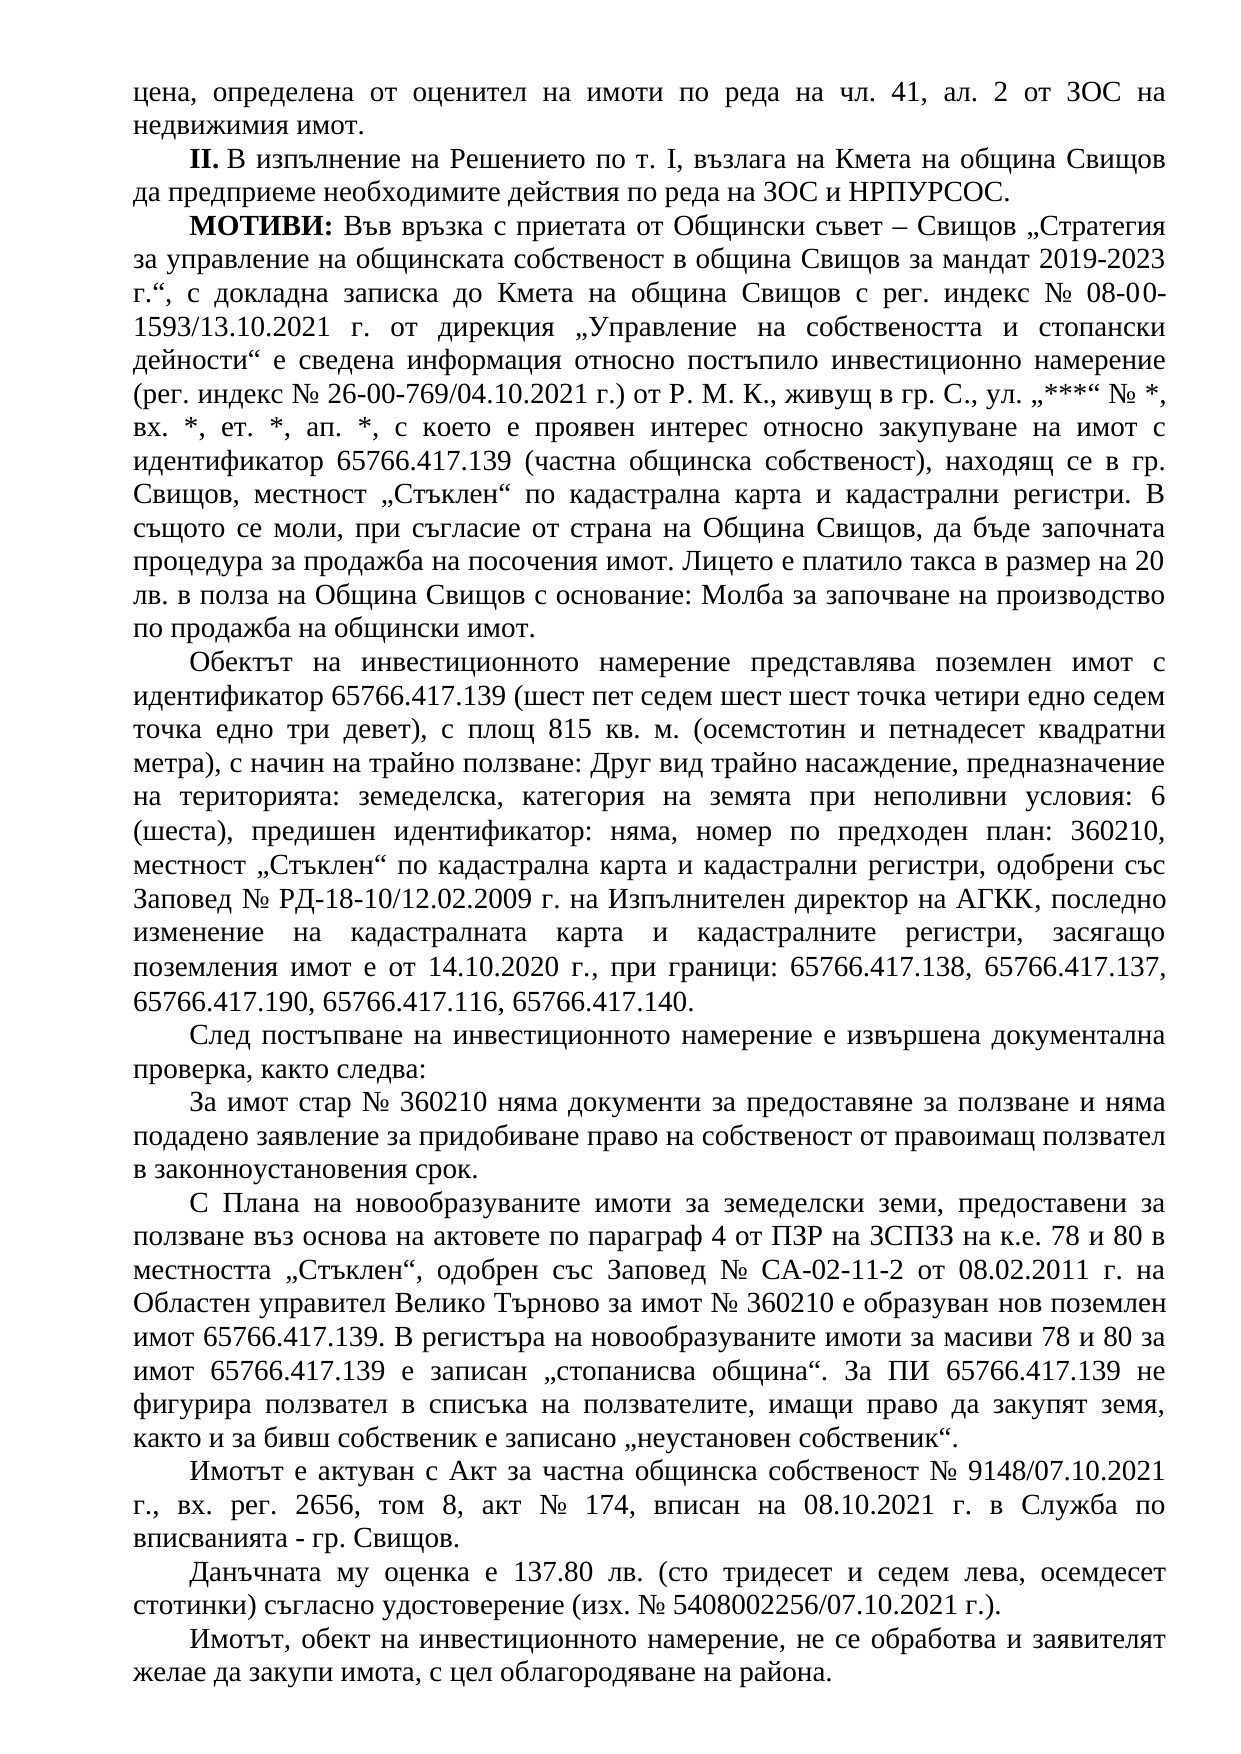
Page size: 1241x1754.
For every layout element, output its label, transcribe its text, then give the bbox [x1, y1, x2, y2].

text Имотът, обект на инвестиционното намерение, не се обработва и заявителят желае да закупи имота, с цел облагородяване на района. [133, 1621, 1167, 1688]
text След постъпване на инвестиционното намерение е извършена документална проверка, както следва: [133, 1017, 1167, 1084]
text ІІ. В изпълнение на Решението по т. I, възлага на Кмета на община Свищов да предприеме необходимите действия по реда на ЗОС и НРПУРСОС. [133, 141, 1167, 208]
text С Плана на новообразуваните имоти за земеделски земи, предоставени за ползване въз основа на актовете по параграф 4 от ПЗР на ЗСПЗЗ на к.е. 78 и 80 в местността „Стъклен“, одобрен със Заповед № СА-02-11-2 от 08.02.2011 г. на Областен управител Велико Търново за имот № 360210 е образуван нов поземлен имот 65766.417.139. В регистъра на новообразуваните имоти за масиви 78 и 80 за имот 65766.417.139 е записан „стопанисва община“. За ПИ 65766.417.139 не фигурира ползвател в списъка на ползвателите, имащи право да закупят земя, както и за бивш собственик е записано „неустановен собственик“. [133, 1185, 1167, 1453]
text Имотът е актуван с Акт за частна общинска собственост № 9148/07.10.2021 г., вх. рег. 2656, том 8, акт № 174, вписан на 08.10.2021 г. в Служба по вписванията - гр. Свищов. [133, 1453, 1167, 1554]
text Обектът на инвестиционното намерение представлява поземлен имот с идентификатор 65766.417.139 (шест пет седем шест шест точка четири едно седем точка едно три девет), с площ 815 кв. м. (осемстотин и петнадесет квадратни метра), с начин на трайно ползване: Друг вид трайно насаждение, предназначение на територията: земеделска, категория на земята при неполивни условия: 6 (шеста), предишен идентификатор: няма, номер по предходен план: 360210, местност „Стъклен“ по кадастрална карта и кадастрални регистри, одобрени със Заповед № РД-18-10/12.02.2009 г. на Изпълнителен директор на АГКК, последно изменение на кадастралната карта и кадастралните регистри, засягащо поземления имот е от 14.10.2020 г., при граници: 65766.417.138, 65766.417.137, 65766.417.190, 65766.417.116, 65766.417.140. [133, 644, 1167, 1017]
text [133, 74, 1167, 141]
text За имот стар № 360210 няма документи за предоставяне за ползване и няма подадено заявление за придобиване право на собственост от правоимащ ползвател в законноустановения срок. [133, 1084, 1167, 1185]
text Данъчната му оценка е 137.80 лв. (сто тридесет и седем лева, осемдесет стотинки) съгласно удостоверение (изх. № 5408002256/07.10.2021 г.). [133, 1554, 1167, 1621]
text МОТИВИ: Във връзка с приетата от Общински съвет – Свищов „Стратегия за управление на общинската собственост в община Свищов за мандат 2019-2023 г.“, с докладна записка до Кмета на община Свищов с рег. индекс № 08-00-1593/13.10.2021 г. от дирекция „Управление на собствеността и стопански дейности“ е сведена информация относно постъпило инвестиционно намерение (рег. индекс № 26-00-769/04.10.2021 г.) от Р. М. К., живущ в гр. С., ул. „***“ № *, вх. *, ет. *, ап. *, с което e проявен интерес относно закупуване на имот с идентификатор 65766.417.139 (частна общинска собственост), находящ се в гр. Свищов, местност „Стъклен“ по кадастрална карта и кадастрални регистри. В същото се моли, при съгласие от страна на Община Свищов, да бъде започната процедура за продажба на посочения имот. Лицето е платило такса в размер на 20 лв. в полза на Община Свищов с основание: Молба за започване на производство по продажба на общински имот. [133, 208, 1167, 644]
